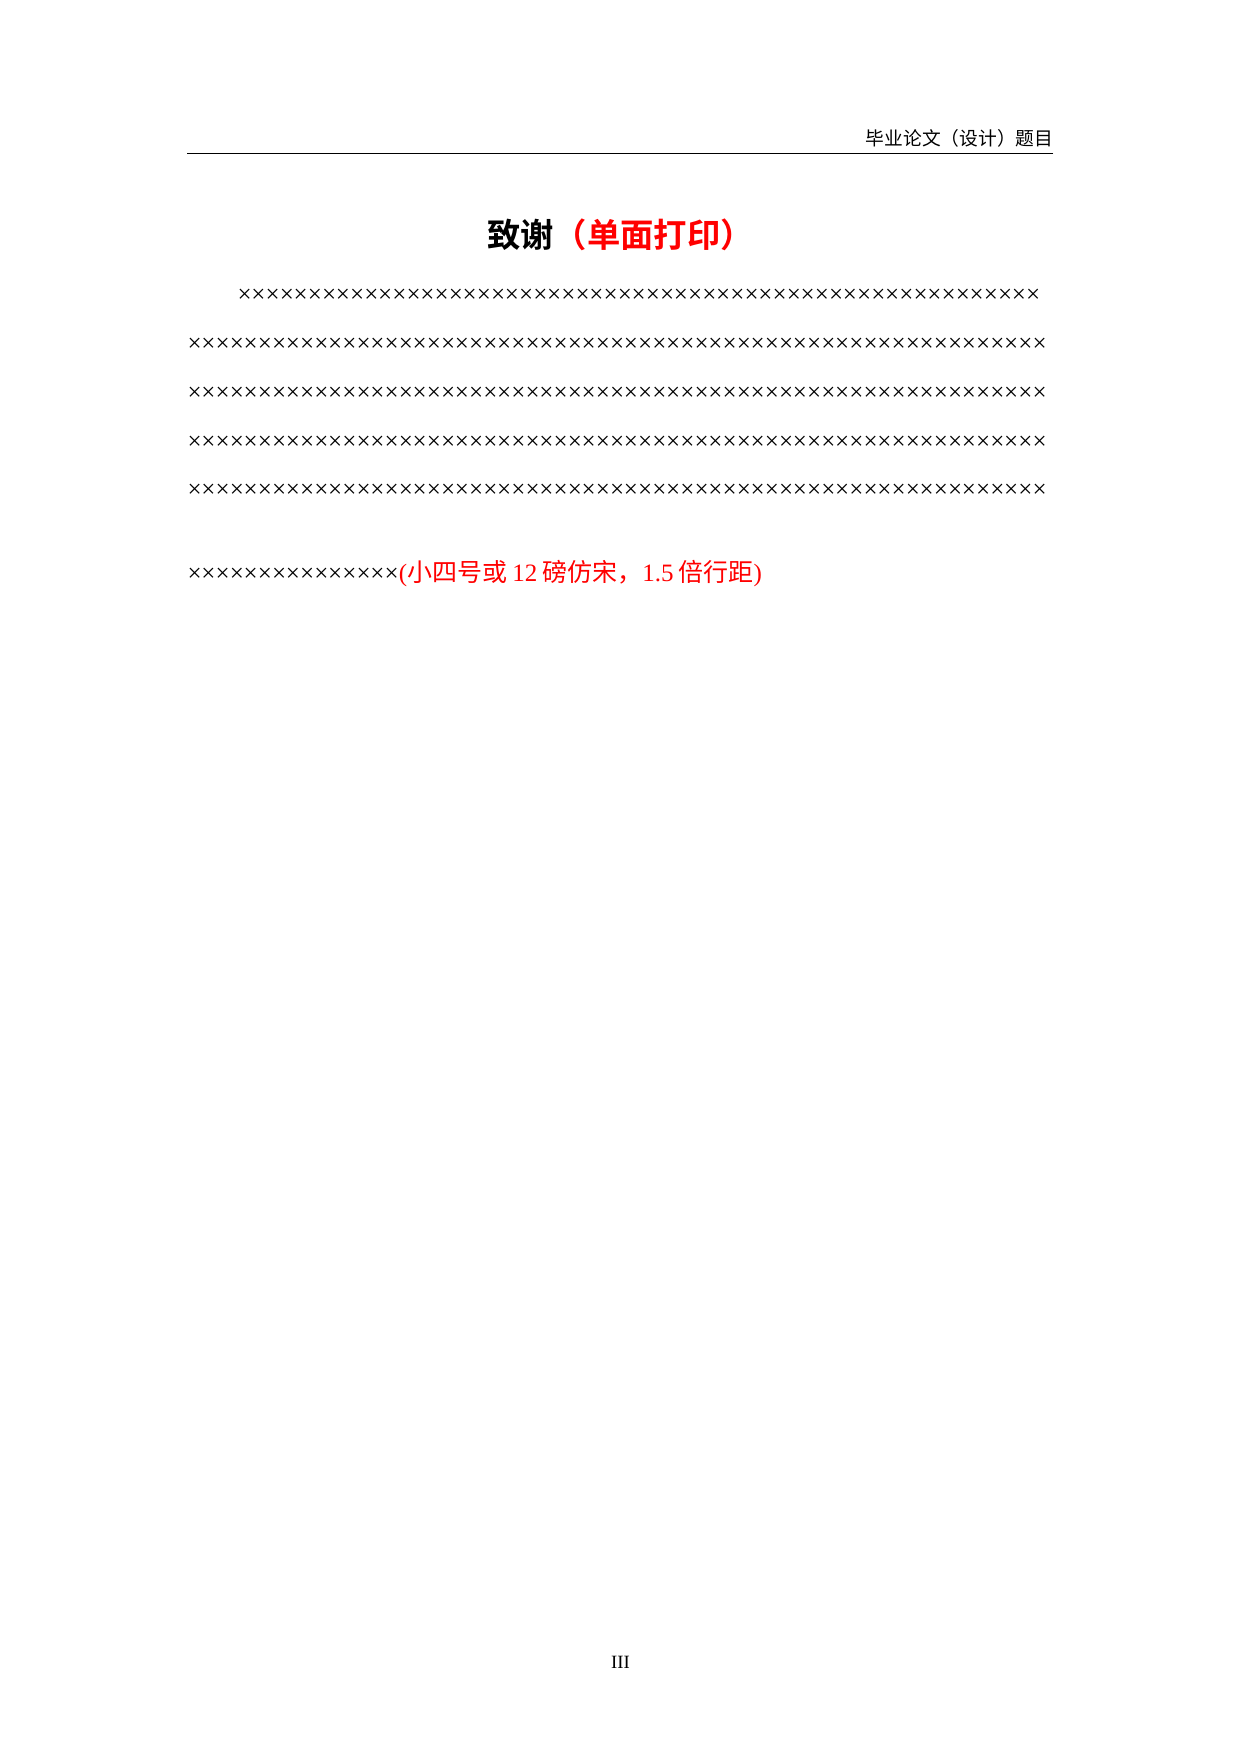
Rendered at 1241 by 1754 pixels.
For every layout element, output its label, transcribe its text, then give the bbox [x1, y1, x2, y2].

text 致谢（单面打印） [187, 200, 1053, 265]
text ××××××××××××××××××××××××××××××××××××××××××××××××××××××××××××××××××××××××××××××××××××××××××××××××××××××××××××××××××××××××××××××××××××××××××××××××××××××××××××××××××××××××××××××××××××××××××××××××××××××××××××××××××××××××××××××××××××××××××××××××××××××××××××××××××××××××××××××××××××××××××××××××××××××××××××××××××××××××××××(小四号或1.5倍行距) [187, 278, 1053, 603]
